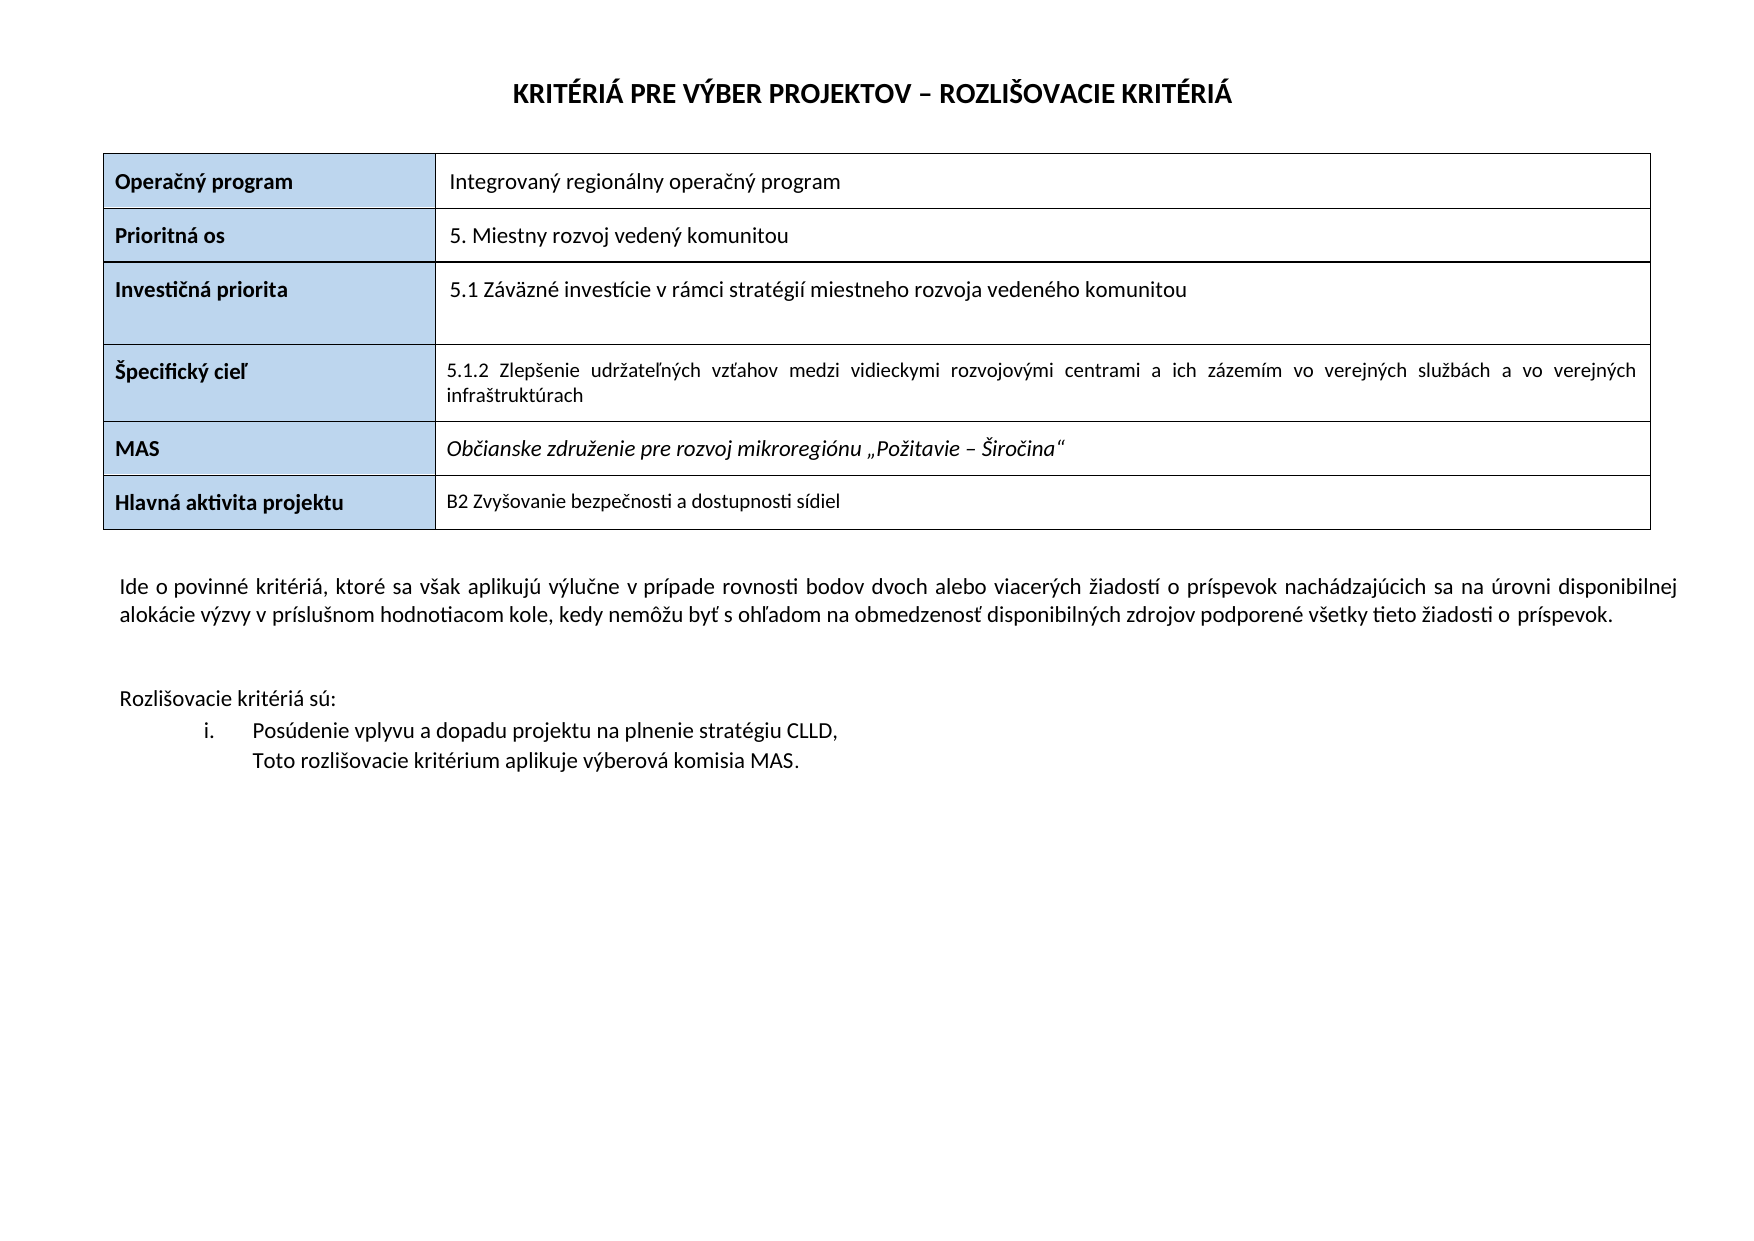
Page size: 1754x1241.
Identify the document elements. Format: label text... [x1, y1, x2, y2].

table_cell Hlavná aktivita projektu [104, 476, 435, 529]
text KRITÉRIÁ PRE VÝBER PROJEKTOV – ROZLIŠOVACIE KRITÉRIÁ [185, 75, 1560, 111]
table_cell 5.1 Záväzné investície v rámci stratégií miestneho rozvoja vedeného komunitou [436, 263, 1650, 344]
table_cell 5. Miestny rozvoj vedený komunitou [436, 209, 1650, 261]
list Posúdenie vplyvu a dopadu projektu na plnenie stratégiu CLLD, [215, 716, 1679, 744]
table_cell Občianske združenie pre rozvoj mikroregiónu „Požitavie – Širočina“ [436, 422, 1650, 474]
text Ide o povinné kritériá, ktoré sa však aplikujú výlučne v prípade rovnosti bodov dvoch alebo viacerých žiadostí o príspevok nachádzajúcich sa na úrovni disponibilnej alokácie výzvy v príslušnom hodnotiacom kole, kedy nemôžu byť s ohľadom na obmedzenosť disponibilných zdrojov podporené všetky tieto žiadosti o príspevok. [119, 572, 1679, 628]
list Toto rozlišovacie kritérium aplikuje výberová komisia MAS. [252, 746, 1679, 774]
table_cell Špecifický cieľ [104, 345, 435, 421]
table_cell Prioritná os [104, 209, 435, 261]
table_cell [436, 476, 1650, 529]
table_cell MAS [104, 422, 435, 474]
list Rozlišovacie kritériá sú: [119, 684, 1679, 712]
table_cell [436, 345, 1650, 421]
table_header Operačný program [104, 154, 435, 207]
table_header Integrovaný regionálny operačný program [436, 154, 1650, 207]
table_cell Investičná priorita [104, 263, 435, 344]
